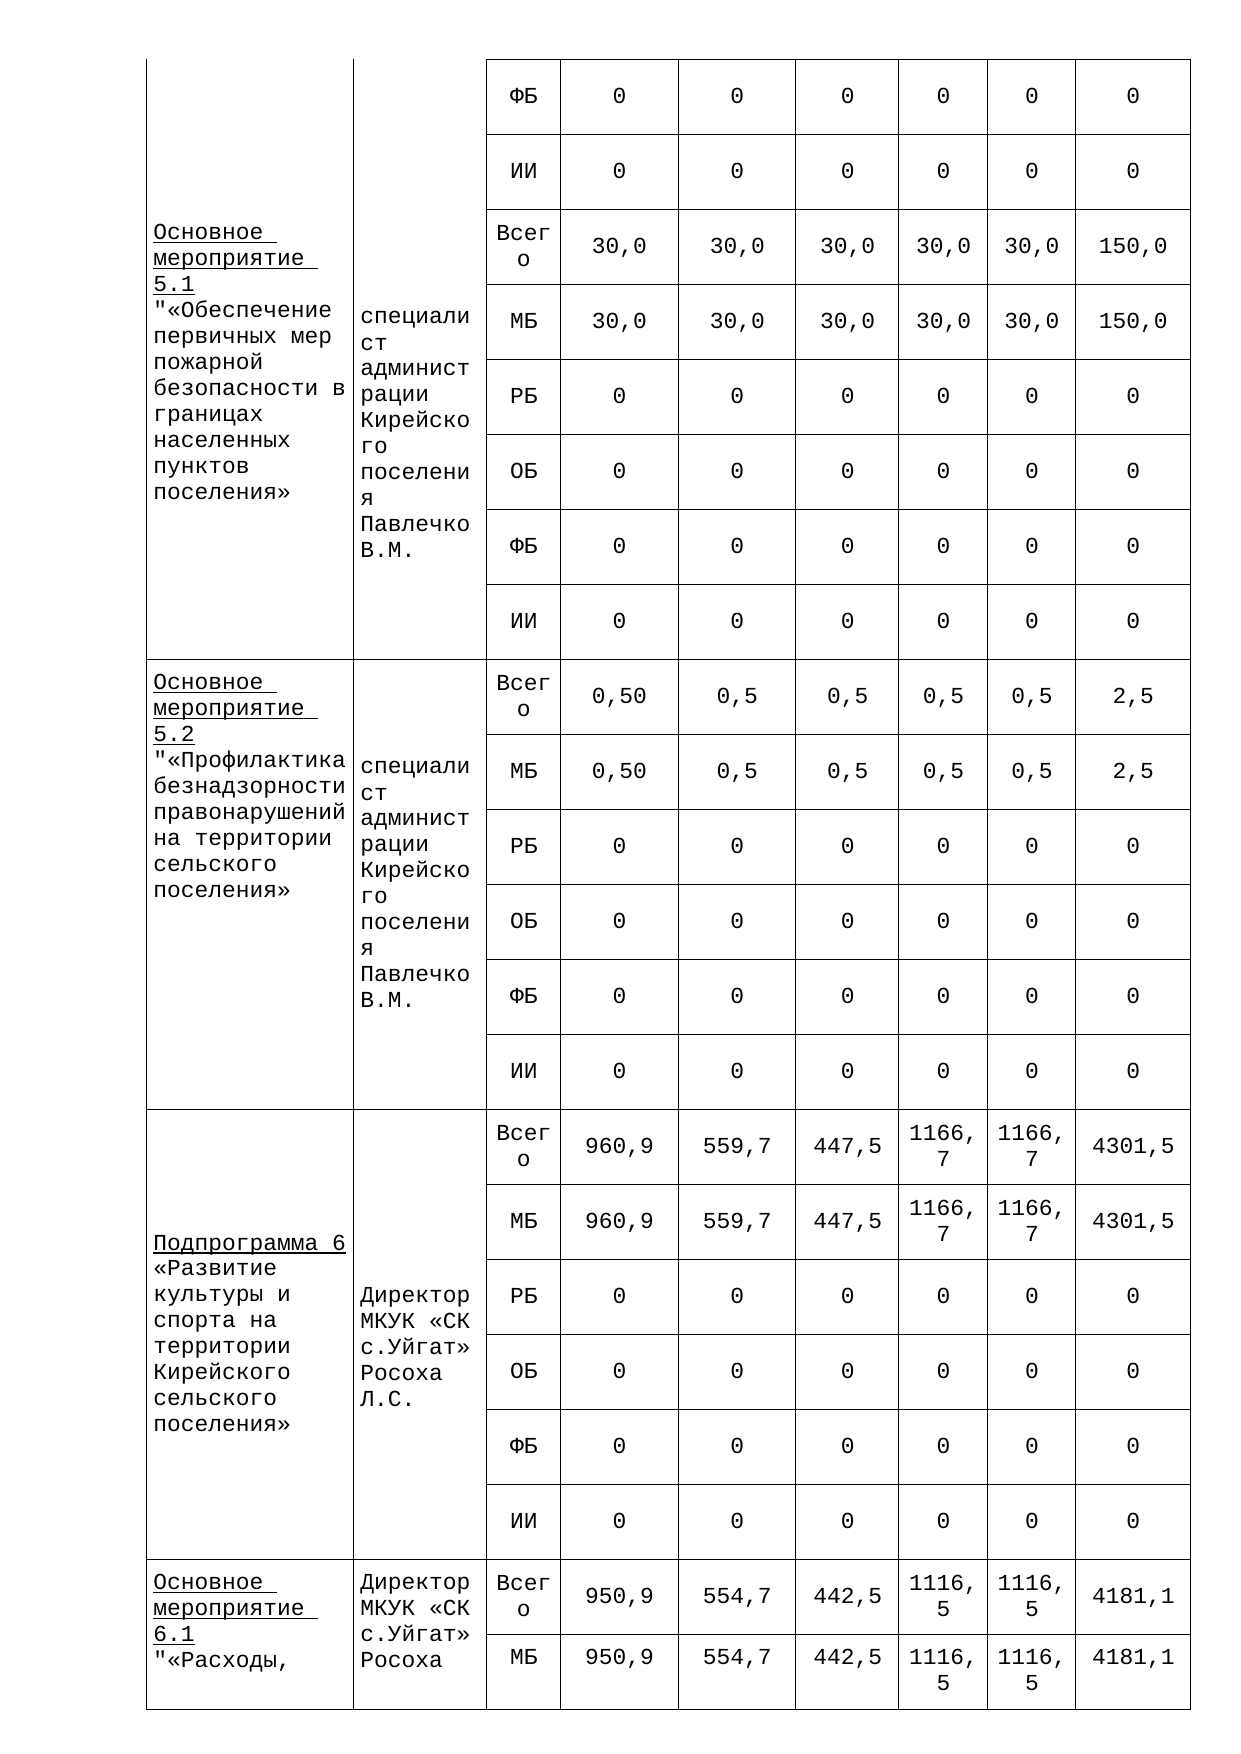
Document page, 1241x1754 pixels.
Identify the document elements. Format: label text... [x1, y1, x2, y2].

table_cell 950,9 [561, 1560, 678, 1634]
table_cell 0 [561, 1260, 678, 1334]
table_cell 1166,7 [988, 1185, 1075, 1259]
table_cell 1116,5 [988, 1560, 1075, 1634]
table_cell ИИ [487, 135, 560, 209]
table_cell специалист администрации Кирейского поселения Павлечко В.М. [354, 660, 486, 1109]
table_cell Директор МКУК «СК с.Уйгат» Росоха Л.С. [354, 1110, 486, 1559]
table_cell 0 [1076, 885, 1190, 959]
table_cell 0,50 [561, 660, 678, 734]
table_cell 0 [899, 810, 987, 884]
table_cell 0 [796, 1260, 898, 1334]
table_cell Всего [487, 210, 560, 284]
table_cell 960,9 [561, 1185, 678, 1259]
table_cell Основное мероприятие 5.2 "«Профилактика безнадзорности правонарушений на территории сельского поселения» [147, 660, 353, 1109]
table_cell 4301,5 [1076, 1185, 1190, 1259]
table_cell 0,5 [899, 660, 987, 734]
table_cell 1116,5 [899, 1560, 987, 1634]
table_cell 0 [561, 360, 678, 434]
table_cell 447,5 [796, 1110, 898, 1184]
table_cell 0 [988, 435, 1075, 509]
table_cell 2,5 [1076, 660, 1190, 734]
table_cell 0 [1076, 435, 1190, 509]
table_cell 0 [561, 810, 678, 884]
table_cell 0 [796, 135, 898, 209]
table_cell 0 [796, 510, 898, 584]
table_cell 0 [988, 1485, 1075, 1559]
table_cell РБ [487, 1260, 560, 1334]
table_cell 559,7 [679, 1110, 795, 1184]
table_cell 0 [899, 1410, 987, 1484]
table_cell 4301,5 [1076, 1110, 1190, 1184]
table_cell 0 [988, 360, 1075, 434]
table_cell 0 [561, 435, 678, 509]
table_cell 0 [899, 510, 987, 584]
table_cell 0 [988, 885, 1075, 959]
table_cell 30,0 [796, 285, 898, 359]
table_cell 0 [796, 60, 898, 134]
table_cell 0 [679, 60, 795, 134]
table_cell Всего [487, 1560, 560, 1634]
table_cell ФБ [487, 60, 560, 134]
table_cell 4181,1 [1076, 1560, 1190, 1634]
table_cell 0 [561, 135, 678, 209]
table_cell 0 [1076, 360, 1190, 434]
table_cell 0 [679, 1485, 795, 1559]
table_cell 442,5 [796, 1635, 898, 1709]
table_cell 0 [899, 585, 987, 659]
table_cell 950,9 [561, 1635, 678, 1709]
table_cell 1166,7 [988, 1110, 1075, 1184]
table_cell 0 [899, 1485, 987, 1559]
table_cell 0 [899, 435, 987, 509]
table_cell 0 [988, 960, 1075, 1034]
table_cell 447,5 [796, 1185, 898, 1259]
table_cell 1166,7 [899, 1185, 987, 1259]
table_cell МБ [487, 1635, 560, 1709]
table_cell 0,5 [988, 660, 1075, 734]
table_cell ИИ [487, 1035, 560, 1109]
table_cell 0 [1076, 1260, 1190, 1334]
table_cell 0 [796, 435, 898, 509]
table_cell 554,7 [679, 1635, 795, 1709]
table_cell 0 [988, 1035, 1075, 1109]
table_cell 0 [988, 1335, 1075, 1409]
table_cell ИИ [487, 1485, 560, 1559]
table_cell 554,7 [679, 1560, 795, 1634]
table_cell 0 [561, 885, 678, 959]
table_cell 1166,7 [899, 1110, 987, 1184]
table_cell 0,5 [988, 735, 1075, 809]
table_cell 0 [561, 1485, 678, 1559]
table_cell 0 [899, 960, 987, 1034]
table_cell Всего [487, 660, 560, 734]
table_cell 0 [1076, 810, 1190, 884]
table_cell 0,5 [899, 735, 987, 809]
table_cell Основное мероприятие 5.1 "«Обеспечение первичных мер пожарной безопасности в границах населенных пунктов поселения» [147, 209, 353, 659]
table_cell 0 [796, 360, 898, 434]
table_cell Подпрограмма 6 «Развитие культуры и спорта на территории Кирейского сельского поселения» [147, 1110, 353, 1559]
table_cell 0 [796, 1335, 898, 1409]
table_cell 30,0 [796, 210, 898, 284]
table_cell ФБ [487, 1410, 560, 1484]
table_cell 0,50 [561, 735, 678, 809]
table_cell ФБ [487, 960, 560, 1034]
table_cell 0 [1076, 1335, 1190, 1409]
table_cell 0 [899, 360, 987, 434]
table_cell 0 [796, 960, 898, 1034]
table_cell 0 [561, 1410, 678, 1484]
table_cell 0 [679, 585, 795, 659]
table_cell 0 [1076, 60, 1190, 134]
table_cell 30,0 [899, 210, 987, 284]
table_cell 0 [1076, 1035, 1190, 1109]
table_cell 30,0 [679, 210, 795, 284]
table_cell 0 [561, 1335, 678, 1409]
table_cell МБ [487, 1185, 560, 1259]
table_cell 4181,1 [1076, 1635, 1190, 1709]
table_cell 0 [1076, 960, 1190, 1034]
table_cell 30,0 [561, 285, 678, 359]
table_cell 0 [679, 1260, 795, 1334]
table_cell 0,5 [796, 735, 898, 809]
table_cell ОБ [487, 435, 560, 509]
table_cell 0 [679, 885, 795, 959]
table_cell 30,0 [988, 285, 1075, 359]
table_cell 0 [796, 585, 898, 659]
table_cell Основное мероприятие 6.1 "«Расходы, направленные на организацию досуга и обеспечение жителей услугами организаций культуры, организация библиотечного обслуживания» [147, 1560, 353, 1709]
table_cell Всего [487, 1110, 560, 1184]
table_cell ОБ [487, 1335, 560, 1409]
table_cell ОБ [487, 885, 560, 959]
table_cell 0 [561, 60, 678, 134]
table_cell 0 [1076, 1485, 1190, 1559]
table_cell 0 [679, 360, 795, 434]
table_cell МБ [487, 735, 560, 809]
table_cell 1116,5 [899, 1635, 987, 1709]
table_cell 0 [988, 60, 1075, 134]
table_cell 0 [679, 1335, 795, 1409]
table_cell 0 [899, 1035, 987, 1109]
table_cell 0 [796, 1035, 898, 1109]
table_cell 0 [679, 135, 795, 209]
table_cell 0 [679, 1035, 795, 1109]
table_cell 30,0 [988, 210, 1075, 284]
table_cell ИИ [487, 585, 560, 659]
table_cell 0 [796, 1410, 898, 1484]
table_cell 30,0 [561, 210, 678, 284]
table_cell ФБ [487, 510, 560, 584]
table_cell 960,9 [561, 1110, 678, 1184]
table_cell Директор МКУК «СК с.Уйгат» Росоха Л.С. [354, 1560, 486, 1709]
table_cell 0 [679, 810, 795, 884]
table_cell 0 [899, 135, 987, 209]
table_cell РБ [487, 810, 560, 884]
table_cell 0 [561, 1035, 678, 1109]
table_cell 0 [988, 1260, 1075, 1334]
table_cell 2,5 [1076, 735, 1190, 809]
table_cell 0 [679, 1410, 795, 1484]
table_cell 0 [988, 810, 1075, 884]
table_cell 0 [988, 1410, 1075, 1484]
table_cell 1116,5 [988, 1635, 1075, 1709]
table_cell 0 [899, 1335, 987, 1409]
table_cell 0 [561, 960, 678, 1034]
table_cell 0,5 [796, 660, 898, 734]
table_cell 30,0 [679, 285, 795, 359]
table_cell 150,0 [1076, 210, 1190, 284]
table_cell 0 [1076, 510, 1190, 584]
table_cell 0 [899, 885, 987, 959]
table_cell 0,5 [679, 735, 795, 809]
table_cell 0 [796, 885, 898, 959]
table_cell 0,5 [679, 660, 795, 734]
table_cell 150,0 [1076, 285, 1190, 359]
table_cell 0 [796, 810, 898, 884]
table_cell 0 [679, 510, 795, 584]
table_cell 0 [899, 1260, 987, 1334]
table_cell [354, 209, 486, 659]
table_cell 0 [1076, 1410, 1190, 1484]
table_cell 0 [899, 60, 987, 134]
table_cell 0 [679, 960, 795, 1034]
table_cell 0 [796, 1485, 898, 1559]
table_cell 0 [988, 585, 1075, 659]
table_cell 0 [561, 510, 678, 584]
table_cell РБ [487, 360, 560, 434]
table_cell 442,5 [796, 1560, 898, 1634]
table_cell 0 [1076, 585, 1190, 659]
table_cell 559,7 [679, 1185, 795, 1259]
table_cell 0 [988, 510, 1075, 584]
table_cell 0 [1076, 135, 1190, 209]
table_cell МБ [487, 285, 560, 359]
table_cell 0 [561, 585, 678, 659]
table_cell 0 [988, 135, 1075, 209]
table_cell 0 [679, 435, 795, 509]
table_cell 30,0 [899, 285, 987, 359]
